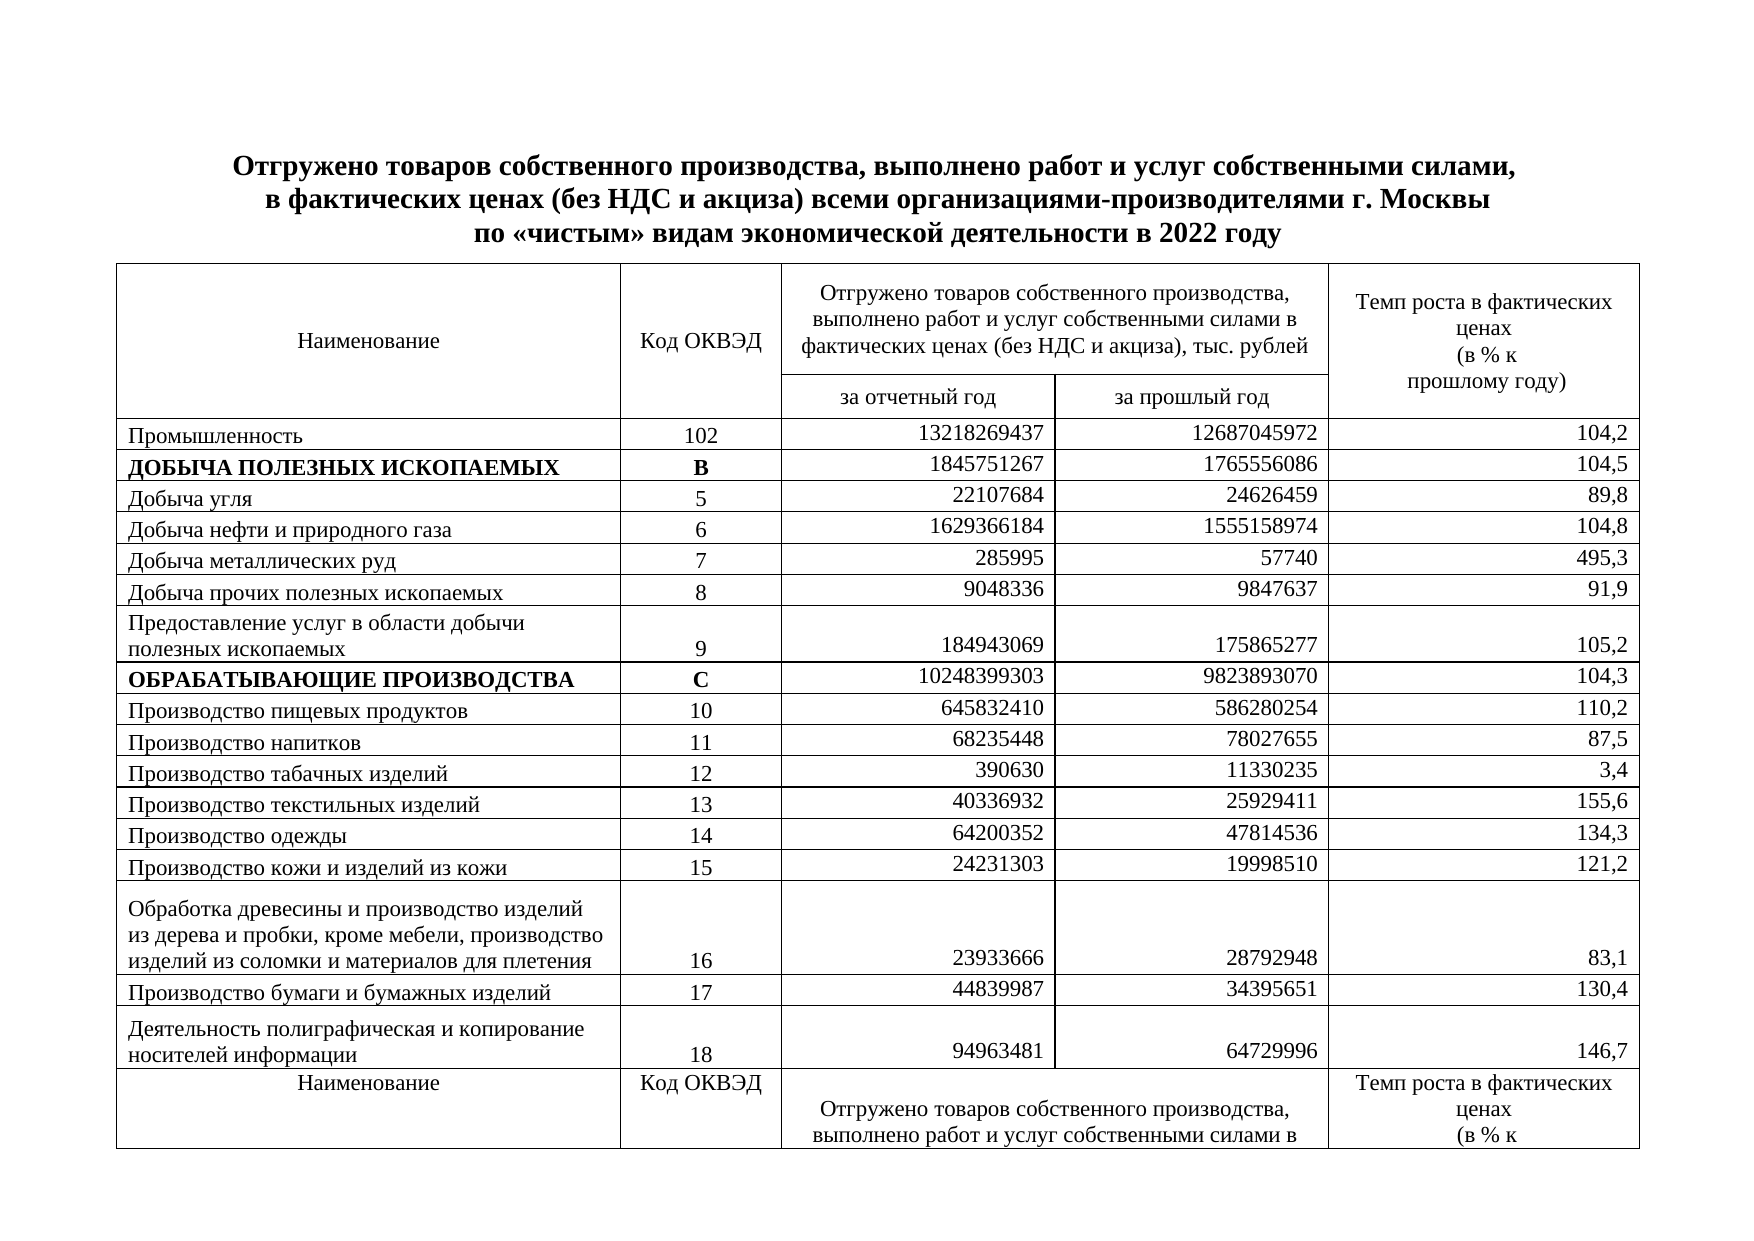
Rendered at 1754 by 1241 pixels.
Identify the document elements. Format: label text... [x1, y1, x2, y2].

table_cell C [621, 663, 781, 693]
table_cell 155,6 [1329, 788, 1639, 818]
table_cell Добыча металлических руд [117, 544, 620, 574]
table_cell 13 [621, 788, 781, 818]
table_cell 89,8 [1329, 481, 1639, 511]
table_cell B [621, 450, 781, 480]
table_cell 184943069 [782, 606, 1054, 661]
table_cell Добыча прочих полезных ископаемых [117, 575, 620, 605]
table_cell 104,2 [1329, 419, 1639, 449]
table_cell 19998510 [1056, 850, 1328, 880]
table_cell Код ОКВЭД [621, 264, 781, 417]
table_cell 1765556086 [1056, 450, 1328, 480]
table_cell Обработка древесины и производство изделий из дерева и пробки, кроме мебели, производство изделий из соломки и материалов для плетения [117, 881, 620, 974]
table_cell 105,2 [1329, 606, 1639, 661]
table_cell 5 [621, 481, 781, 511]
table_cell 6 [621, 512, 781, 542]
table_cell 83,1 [1329, 881, 1639, 974]
table_cell 10 [621, 694, 781, 724]
table_cell Производство текстильных изделий [117, 788, 620, 818]
table_cell Предоставление услуг в области добычи полезных ископаемых [117, 606, 620, 661]
table_cell 18 [621, 1006, 781, 1068]
table_cell 121,2 [1329, 850, 1639, 880]
table_cell 12 [621, 756, 781, 786]
table_cell 104,8 [1329, 512, 1639, 542]
table_cell 24626459 [1056, 481, 1328, 511]
table_cell 16 [621, 881, 781, 974]
table_cell за отчетный год [782, 375, 1054, 417]
table_cell 44839987 [782, 975, 1054, 1005]
table_cell Код ОКВЭД [621, 1069, 781, 1148]
table_cell 34395651 [1056, 975, 1328, 1005]
table_cell 134,3 [1329, 819, 1639, 849]
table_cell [1329, 1069, 1639, 1148]
table_cell 87,5 [1329, 725, 1639, 755]
table_cell 57740 [1056, 544, 1328, 574]
table_cell 1845751267 [782, 450, 1054, 480]
table_cell 15 [621, 850, 781, 880]
table_cell ДОБЫЧА ПОЛЕЗНЫХ ИСКОПАЕМЫХ [117, 450, 620, 480]
table_cell 102 [621, 419, 781, 449]
table_cell 28792948 [1056, 881, 1328, 974]
table_cell 285995 [782, 544, 1054, 574]
table_cell 13218269437 [782, 419, 1054, 449]
table_cell 7 [621, 544, 781, 574]
table_cell Производство кожи и изделий из кожи [117, 850, 620, 880]
table_header Отгружено товаров собственного производства, выполнено работ и услуг собственными силами, в фактических ценах (без НДС и акциза) всеми организациями-производителями г. Москвы по «чистым» видам экономической деятельности в 2022 году [117, 133, 1639, 263]
table_cell 9847637 [1056, 575, 1328, 605]
table_cell 23933666 [782, 881, 1054, 974]
table_cell 40336932 [782, 788, 1054, 818]
table_cell Наименование [117, 1069, 620, 1148]
table_cell 12687045972 [1056, 419, 1328, 449]
table_cell Производство бумаги и бумажных изделий [117, 975, 620, 1005]
table_cell 24231303 [782, 850, 1054, 880]
table_cell Наименование [117, 264, 620, 417]
table_cell Добыча нефти и природного газа [117, 512, 620, 542]
table_cell Производство напитков [117, 725, 620, 755]
table_cell 11330235 [1056, 756, 1328, 786]
table_cell 390630 [782, 756, 1054, 786]
table_cell 25929411 [1056, 788, 1328, 818]
table_cell 8 [621, 575, 781, 605]
table_cell 9048336 [782, 575, 1054, 605]
table_cell 68235448 [782, 725, 1054, 755]
table_cell 175865277 [1056, 606, 1328, 661]
table_cell Добыча угля [117, 481, 620, 511]
table_cell 9823893070 [1056, 663, 1328, 693]
table_cell за прошлый год [1056, 375, 1328, 417]
table_cell 64729996 [1056, 1006, 1328, 1068]
table_cell 11 [621, 725, 781, 755]
table_cell 78027655 [1056, 725, 1328, 755]
table_cell 9 [621, 606, 781, 661]
table_cell 110,2 [1329, 694, 1639, 724]
table_cell 22107684 [782, 481, 1054, 511]
table_cell 3,4 [1329, 756, 1639, 786]
table_cell Отгружено товаров собственного производства, выполнено работ и услуг собственными силами в фактических ценах (без НДС и акциза), тыс. рублей [782, 264, 1328, 373]
table_cell 1555158974 [1056, 512, 1328, 542]
table_cell 146,7 [1329, 1006, 1639, 1068]
table_cell Производство пищевых продуктов [117, 694, 620, 724]
table_cell Темп роста в фактических ценах (в % к прошлому году) [1329, 264, 1639, 417]
table_cell 104,3 [1329, 663, 1639, 693]
table_cell Производство одежды [117, 819, 620, 849]
table_cell 17 [621, 975, 781, 1005]
table_cell 495,3 [1329, 544, 1639, 574]
table_cell ОБРАБАТЫВАЮЩИЕ ПРОИЗВОДСТВА [117, 663, 620, 693]
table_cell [782, 1069, 1328, 1148]
table_cell 64200352 [782, 819, 1054, 849]
table_cell Промышленность [117, 419, 620, 449]
table_cell Деятельность полиграфическая и копирование носителей информации [117, 1006, 620, 1068]
table_cell 645832410 [782, 694, 1054, 724]
table_cell 14 [621, 819, 781, 849]
table_cell 586280254 [1056, 694, 1328, 724]
table_cell 91,9 [1329, 575, 1639, 605]
table_cell 1629366184 [782, 512, 1054, 542]
table_cell 130,4 [1329, 975, 1639, 1005]
table_cell 10248399303 [782, 663, 1054, 693]
table_cell 94963481 [782, 1006, 1054, 1068]
table_cell 47814536 [1056, 819, 1328, 849]
table_cell 104,5 [1329, 450, 1639, 480]
table_cell Производство табачных изделий [117, 756, 620, 786]
